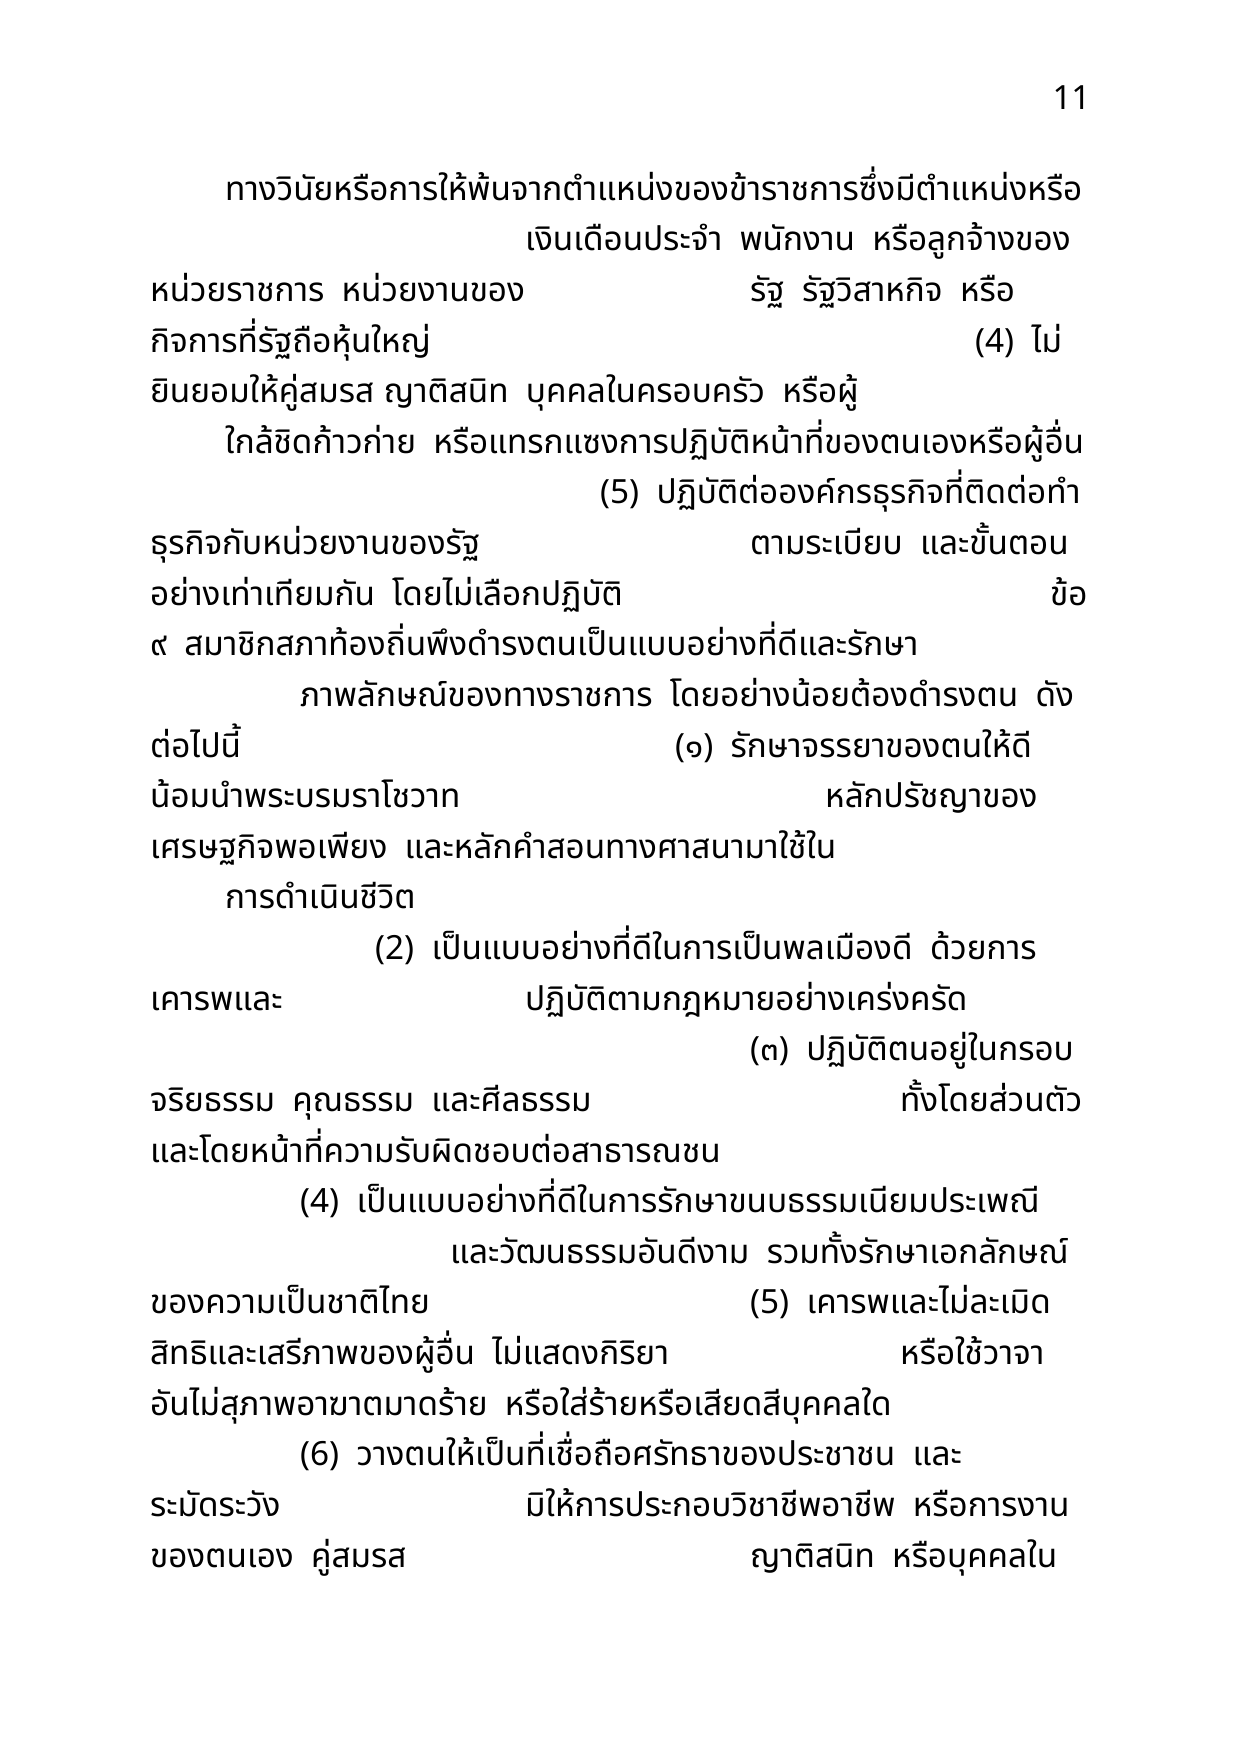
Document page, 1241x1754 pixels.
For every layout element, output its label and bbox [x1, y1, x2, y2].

text [150, 164, 1090, 1582]
